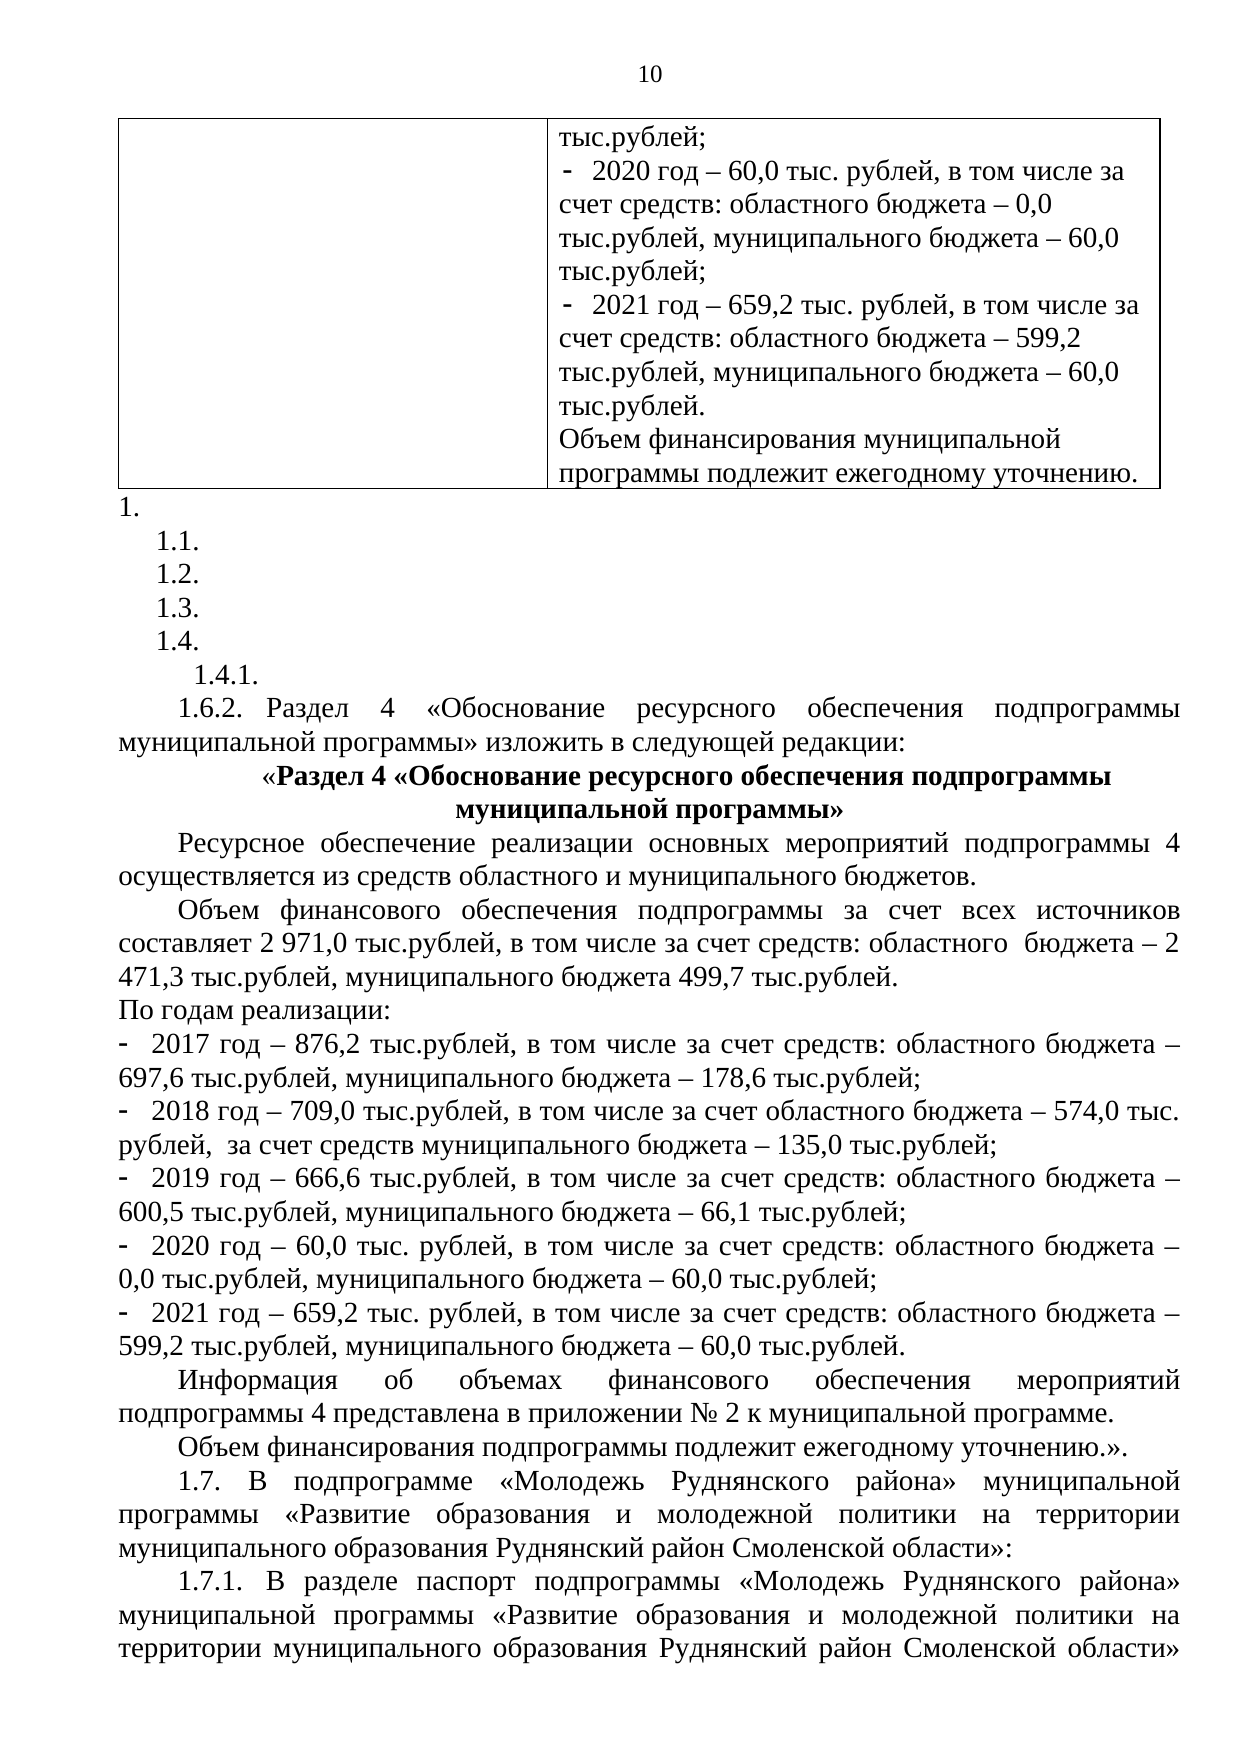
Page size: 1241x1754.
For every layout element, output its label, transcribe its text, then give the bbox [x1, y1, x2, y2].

text Объем финансового обеспечения подпрограммы за счет всех источников составляет 2 971,0 тыс.рублей, в том числе за счет средств: областного бюджета – 2 471,3 тыс.рублей, муниципального бюджета 499,7 тыс.рублей. [118, 892, 1181, 992]
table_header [119, 119, 547, 488]
text По годам реализации: [118, 992, 1181, 1026]
list 2019 год – 666,6 тыс.рублей, в том числе за счет средств: областного бюджета – 600,5 тыс.рублей, муниципального бюджета – 66,1 тыс.рублей; [118, 1160, 1181, 1228]
list 2017 год – 876,2 тыс.рублей, в том числе за счет средств: областного бюджета – 697,6 тыс.рублей, муниципального бюджета – 178,6 тыс.рублей; [118, 1026, 1181, 1093]
list 2021 год – 659,2 тыс. рублей, в том числе за счет средств: областного бюджета – 599,2 тыс.рублей, муниципального бюджета – 60,0 тыс.рублей. [118, 1295, 1181, 1362]
list 2020 год – 60,0 тыс. рублей, в том числе за счет средств: областного бюджета – 0,0 тыс.рублей, муниципального бюджета – 60,0 тыс.рублей; [118, 1228, 1181, 1295]
text Ресурсное обеспечение реализации основных мероприятий подпрограммы 4 осуществляется из средств областного и муниципального бюджетов. [118, 825, 1181, 892]
text Объем финансирования подпрограммы подлежит ежегодному уточнению.». [118, 1429, 1181, 1463]
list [118, 1563, 1181, 1664]
list 2018 год – 709,0 тыс.рублей, в том числе за счет областного бюджета – 574,0 тыс. рублей, за счет средств муниципального бюджета – 135,0 тыс.рублей; [118, 1093, 1181, 1160]
list Раздел 4 «Обоснование ресурсного обеспечения подпрограммы муниципальной программы» изложить в следующей редакции: [118, 691, 1181, 758]
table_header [548, 119, 1159, 488]
list В подпрограмме «Молодежь Руднянского района» муниципальной программы «Развитие образования и молодежной политики на территории муниципального образования Руднянский район Смоленской области»: [118, 1463, 1181, 1563]
text «Раздел 4 «Обоснование ресурсного обеспечения подпрограммы муниципальной программы» [118, 758, 1181, 825]
text Информация об объемах финансового обеспечения мероприятий подпрограммы 4 представлена в приложении № 2 к муниципальной программе. [118, 1362, 1181, 1429]
